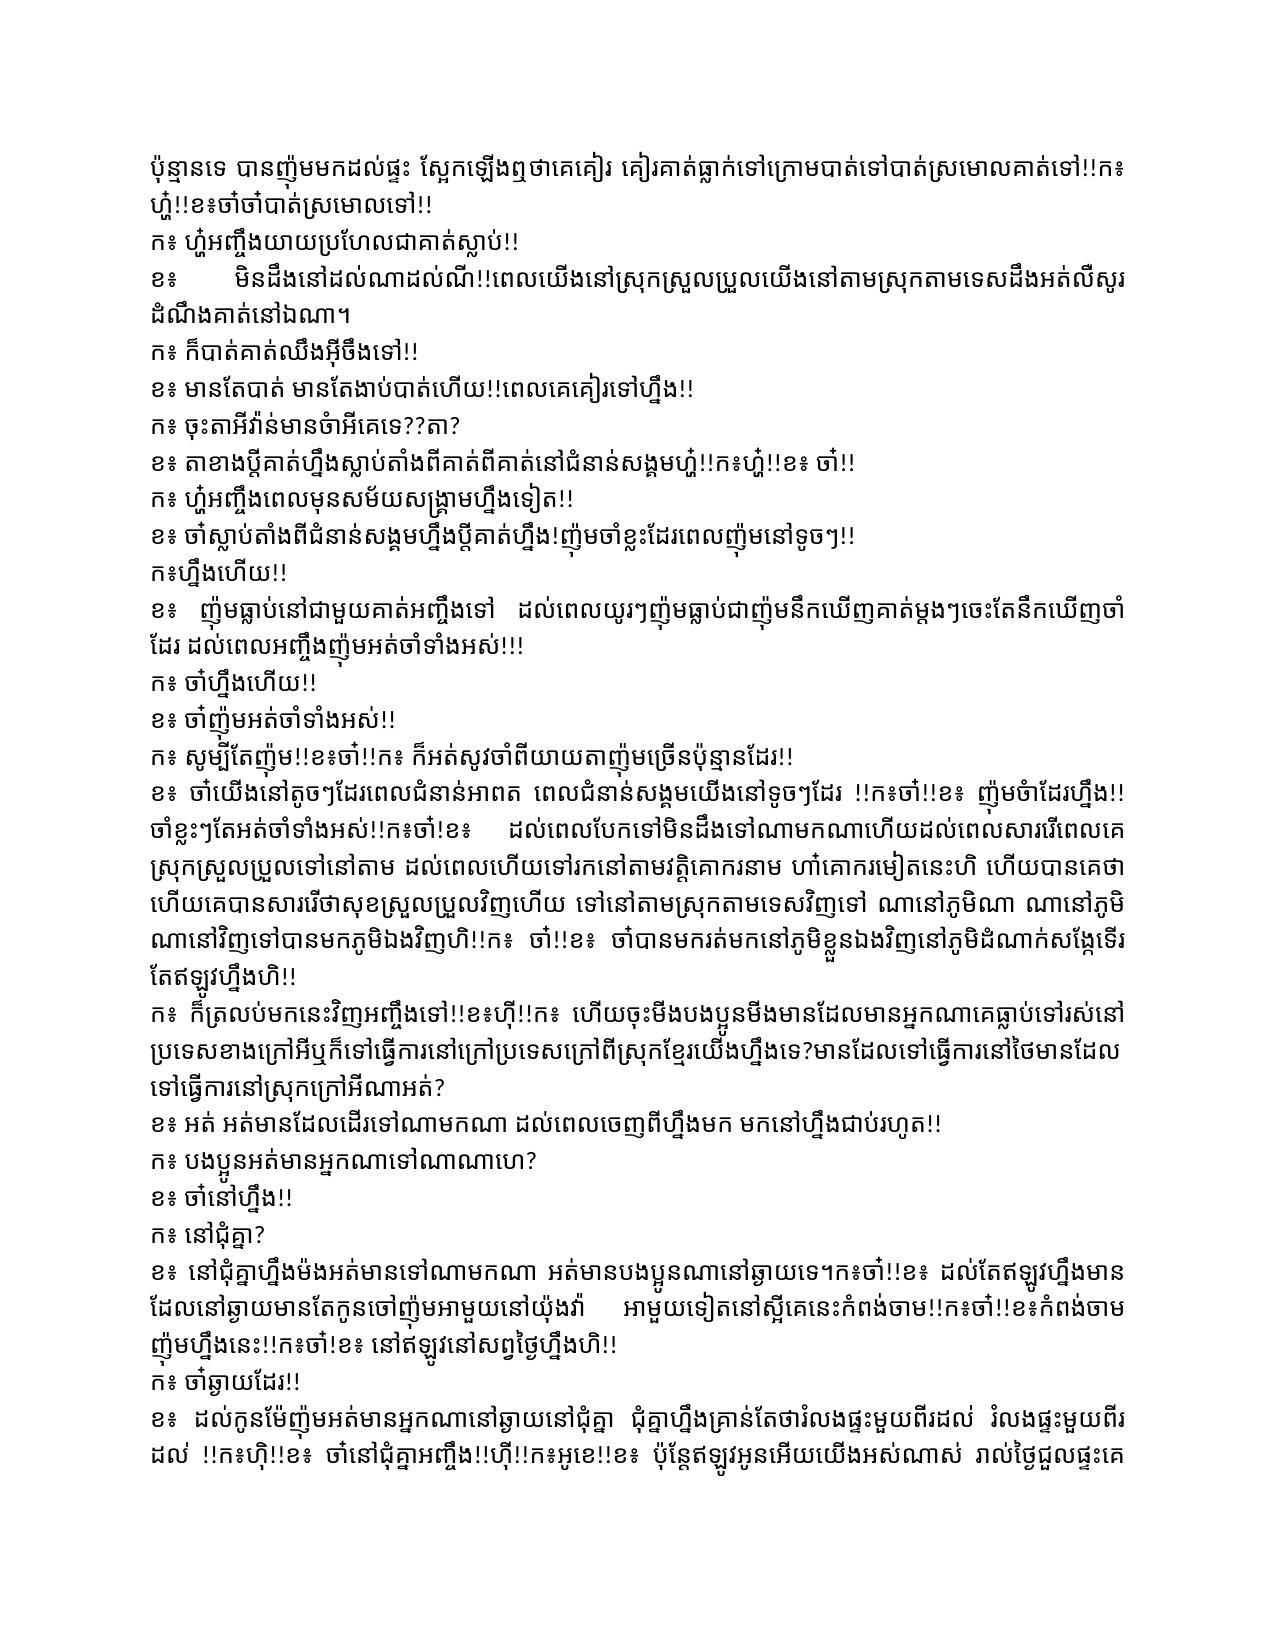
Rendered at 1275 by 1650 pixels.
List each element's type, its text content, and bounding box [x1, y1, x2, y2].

text ខ៖ ចា៎នៅហ្នឹង!! [150, 1179, 1125, 1214]
text ក៖ សូម្បីតែញ៉ុម!!ខ៖ចា៎!!ក៖ ក៏អត់សូវចាំពីយាយតាញ៉ុមច្រើនប៉ុន្មានដែរ!! [150, 738, 1125, 772]
text ខ៖ មានតែបាត់ មានតែងាប់បាត់ហើយ!!ពេលគេគៀរទៅហ្នឹង!! [150, 371, 1125, 405]
text ខ៖ នៅជុំគ្នាហ្នឹងម៉ងអត់មានទៅណាមកណា អត់មានបងប្អូនណានៅឆ្ងាយទេ។ក៖ចា៎!!ខ៖ ដល់តែឥឡូវហ្នឹងមានដែលនៅឆ្ងាយមានតែកូនចៅញ៉ុមអាមួយនៅយ៉ុងវ៉ា អាមួយទៀតនៅស្អីគេនេះកំពង់ចាម!!ក៖ចា៎!!ខ៖កំពង់ចាមញ៉ុមហ្នឹងនេះ!!ក៖ចា៎!ខ៖ នៅឥឡូវនៅសព្វថ្ងៃហ្នឹងហិ!! [150, 1253, 1125, 1361]
text ក៖ ចុះតាអីវ៉ាន់មានចំាអីគេទេ??តា? [150, 407, 1125, 441]
text ក៖ ចា៎ហ្នឹងហើយ!! [150, 665, 1125, 699]
text ខ៖ មិនដឹងនៅដល់ណាដល់ណី!!ពេលយើងនៅស្រុកស្រួលប្រួលយើងនៅតាមស្រុកតាមទេសដឹងអត់លឺសូរដំណឹងគាត់នៅឯណា។ [150, 260, 1125, 331]
text ខ៖ ចា៎យើងនៅតូចៗដែរពេលជំនាន់អាពត ពេលជំនាន់សង្គមយើងនៅទូចៗដែរ !!ក៖ចា៎!!ខ៖ ញ៉ុមចំាដែរហ្នឹង!!ចាំខ្លះៗតែអត់ចាំទាំងអស់!!ក៖ចា៎!ខ៖ ដល់ពេលបែកទៅមិនដឹងទៅណាមកណាហើយដល់ពេលសាររើពេលគេស្រុកស្រួលប្រួលទៅនៅតាម ដល់ពេលហើយទៅរកនៅតាមវត្តិគោករនាម ហា៎គោករមៀតនេះហិ ហើយបានគេថាហើយគេបានសាររើថាសុខស្រួលប្រួលវិញហើយ ទៅនៅតាមស្រុកតាមទេសវិញទៅ ណានៅភូមិណា ណានៅភូមិណានៅវិញទៅបានមកភូមិឯងវិញហិ!!ក៖ ចា៎!!ខ៖ ចា៎បានមករត់មកនៅភូមិខ្លួនឯងវិញនៅភូមិដំណាក់សង្កែទើរតែឥឡូវហ្នឹងហិ!! [150, 775, 1125, 993]
text ក៖ ក៏ត្រលប់មកនេះវិញអញ្ចឹងទៅ!!ខ៖ហ៊ី!!ក៖ ហើយចុះមីងបងប្អូនមីងមានដែលមានអ្នកណាគេធ្លាប់ទៅរស់នៅប្រទេសខាងក្រៅអីឬក៏ទៅធ្វើការនៅក្រៅប្រទេសក្រៅពីស្រុកខ្មែរយើងហ្នឹងទេ?មានដែលទៅធ្វើការនៅថៃមានដែលទៅធ្វើការនៅស្រុកក្រៅអីណាអត់? [150, 996, 1125, 1103]
text ក៖ បងប្អូនអត់មានអ្នកណាទៅណាណាហេ? [150, 1143, 1125, 1177]
text ក៖ ចា៎ឆ្ងាយដែរ!! [150, 1363, 1125, 1397]
text ក៖ នៅជុំគ្នា? [150, 1216, 1125, 1250]
text ខ៖ អត់ អត់មានដែលដើរទៅណាមកណា ដល់ពេលចេញពីហ្នឹងមក មកនៅហ្នឹងជាប់រហូត!! [150, 1106, 1125, 1140]
text ខ៖ ញ៉ុមធ្លាប់នៅជាមួយគាត់អញ្ចឹងទៅ ដល់ពេលយូរៗញ៉ុមធ្លាប់ជាញ៉ុមនឹកឃើញគាត់ម្តងៗចេះតែនឹកឃើញចាំដែរ ដល់ពេលអញ្ចឹងញ៉ុមអត់ចាំទាំងអស់!!! [150, 591, 1125, 662]
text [150, 1400, 1125, 1471]
text ខ៖ តាខាងប្តីគាត់ហ្នឹងស្លាប់តាំងពីគាត់ពីគាត់នៅជំនាន់សង្គមហ្ហ៎!!ក៖ហ្ហ៎!!ខ៖ ចា៎!! [150, 444, 1125, 478]
text ក៖ហ្នឹងហើយ!! [150, 554, 1125, 588]
text ខ៖ ចា៎ញ៉ុមអត់ចាំទាំងអស់!! [150, 702, 1125, 736]
text ក៖ ហ្ហ៎អញ្ចឹងពេលមុនសម័យសង្គ្រាមហ្នឹងទៀត!! [150, 481, 1125, 515]
text ក៖ ហ្ហ៎អញ្ចឹងយាយប្រហែលជាគាត់ស្លាប់!! [150, 223, 1125, 258]
text ខ៖ ចា៎ស្លាប់តាំងពីជំនាន់សង្គមហ្នឹងប្តីគាត់ហ្នឹង!ញ៉ុមចាំខ្លះដែរពេលញ៉ុមនៅទូចៗ!! [150, 518, 1125, 552]
text ក៖ ក៏បាត់គាត់ឈឹងអ៊ីចឹងទៅ!! [150, 334, 1125, 368]
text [150, 150, 1125, 221]
